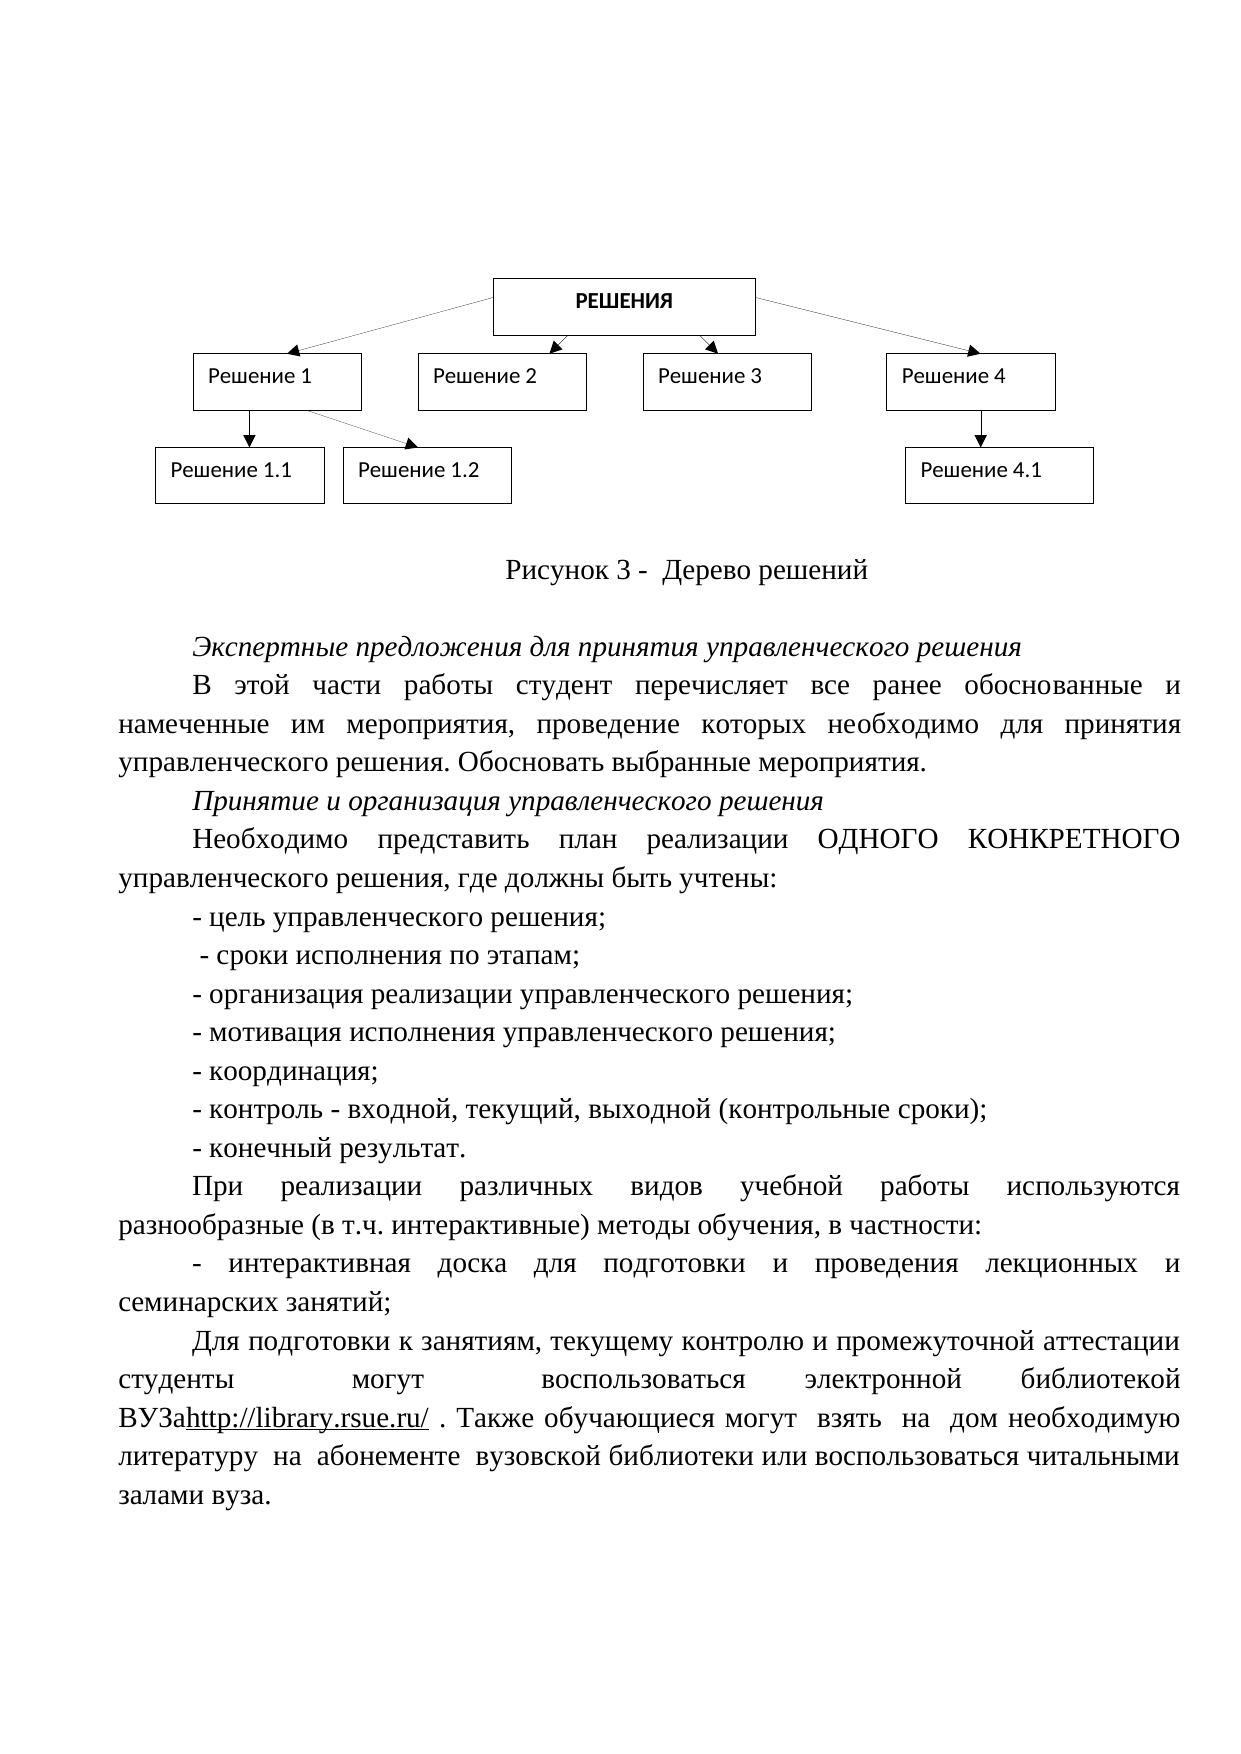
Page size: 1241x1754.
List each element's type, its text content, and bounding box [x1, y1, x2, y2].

text - организация реализации управленческого решения; [118, 976, 1181, 1009]
text Рисунок 3 - Дерево решений [118, 552, 1181, 585]
text При реализации различных видов учебной работы используются разнообразные (в т.ч. интерактивные) методы обучения, в частности: [118, 1168, 1181, 1241]
text - сроки исполнения по этапам; [118, 937, 1181, 971]
text Экспертные предложения для принятия управленческого решения [118, 629, 1181, 662]
text Для подготовки к занятиям, текущему контролю и промежуточной аттестации студенты могут воспользоваться электронной библиотекой ВУЗаhttp://library.rsue.ru/ . Также обучающиеся могут взять на дом необходимую литературу на абонементе вузовской библиотеки или воспользоваться читальными залами вуза. [118, 1323, 1181, 1510]
text - контроль - входной, текущий, выходной (контрольные сроки); [118, 1091, 1181, 1125]
text - координация; [118, 1053, 1181, 1086]
text - мотивация исполнения управленческого решения; [118, 1014, 1181, 1048]
text - интерактивная доска для подготовки и проведения лекционных и семинарских занятий; [118, 1246, 1181, 1318]
text - цель управленческого решения; [118, 899, 1181, 932]
text Принятие и организация управленческого решения [118, 783, 1181, 817]
text - конечный результат. [118, 1130, 1181, 1163]
text В этой части работы студент перечисляет все ранее обоснованные и намеченные им мероприятия, проведение которых необходимо для принятия управленческого решения. Обосновать выбранные мероприятия. [118, 667, 1181, 778]
text Необходимо представить план реализации ОДНОГО КОНКРЕТНОГО управленческого решения, где должны быть учтены: [118, 822, 1181, 894]
